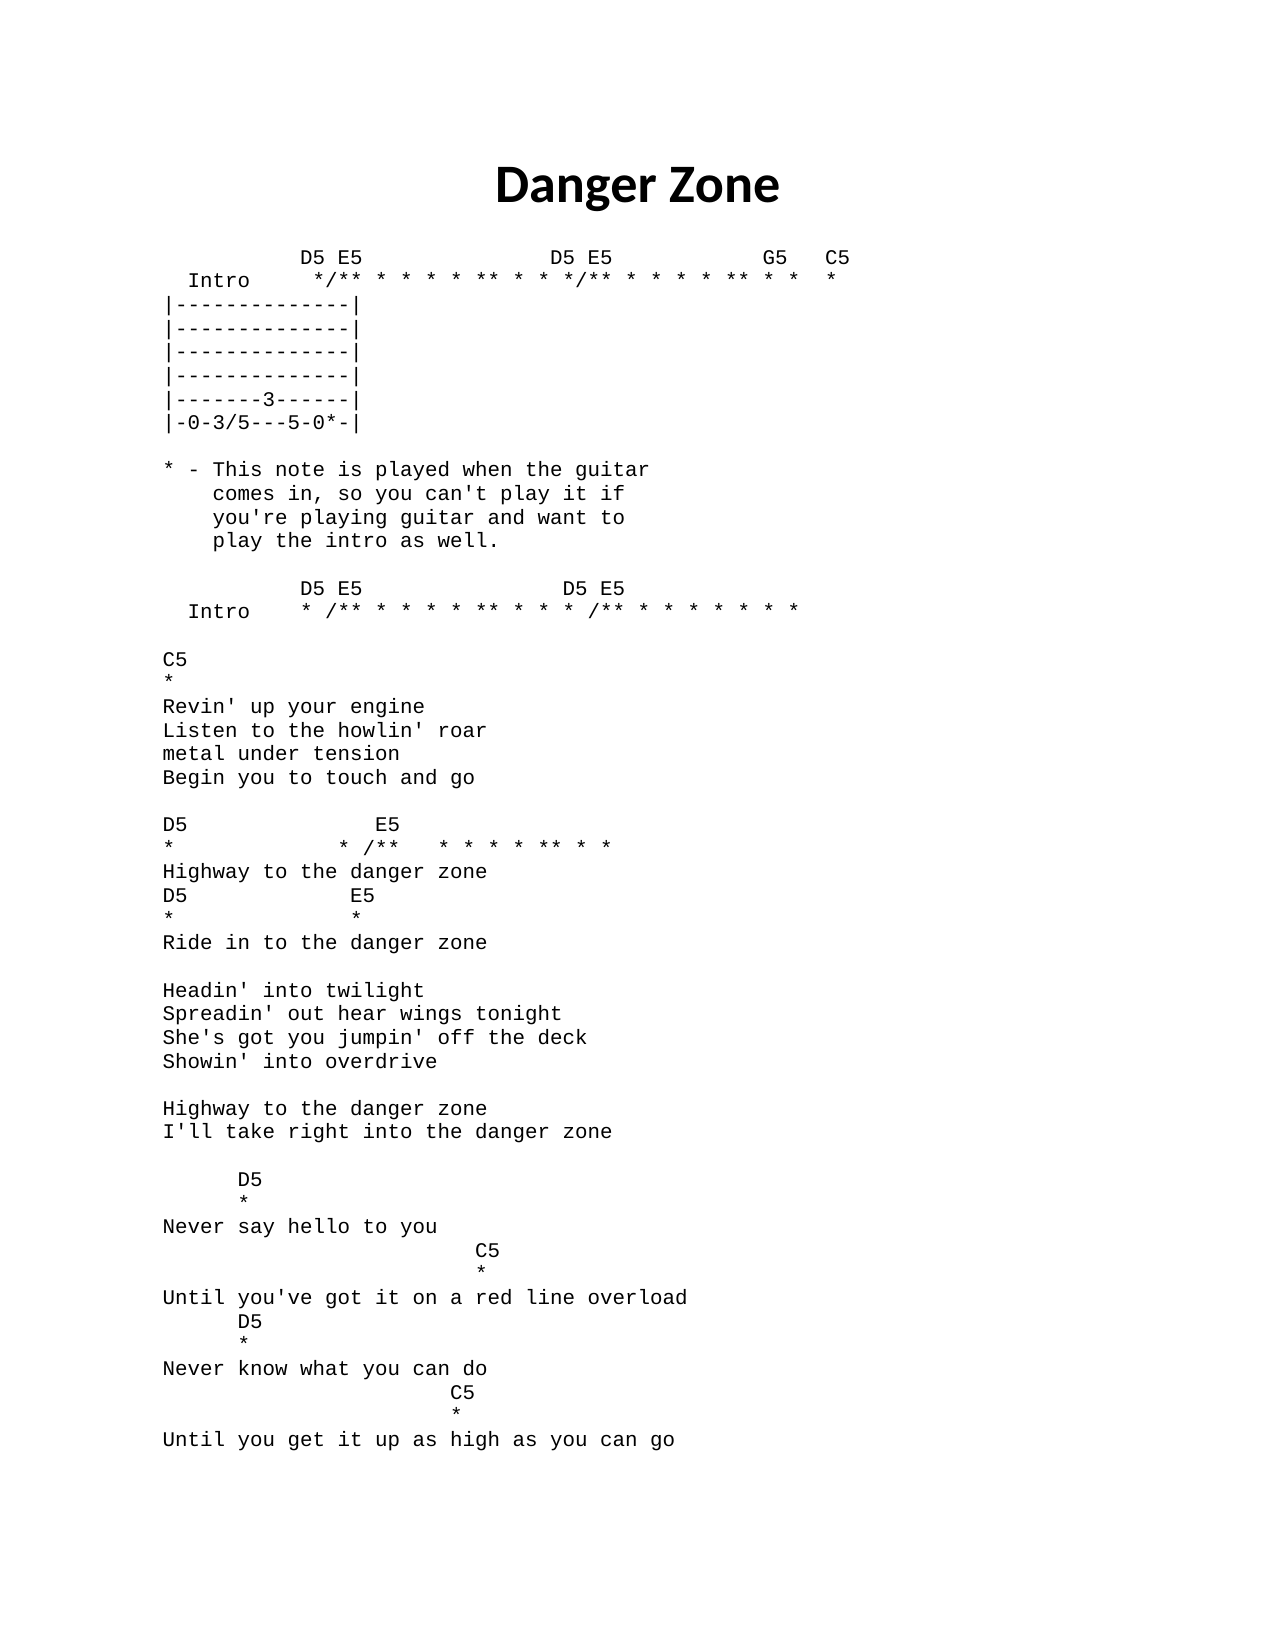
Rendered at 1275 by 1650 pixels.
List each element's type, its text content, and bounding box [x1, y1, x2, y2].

text you're playing guitar and want to [150, 507, 1125, 530]
text She's got you jumpin' off the deck [150, 1027, 1125, 1051]
text |--------------| [150, 294, 1125, 318]
text comes in, so you can't play it if [150, 483, 1125, 507]
text Listen to the howlin' roar [150, 719, 1125, 743]
text * [150, 672, 1125, 696]
text C5 [150, 1240, 1125, 1263]
text play the intro as well. [150, 530, 1125, 554]
text D5 E5 D5 E5 G5 C5 [150, 247, 1125, 270]
text Never know what you can do [150, 1358, 1125, 1382]
text I'll take right into the danger zone [150, 1122, 1125, 1145]
text Never say hello to you [150, 1216, 1125, 1240]
text Until you've got it on a red line overload [150, 1287, 1125, 1311]
text |--------------| [150, 365, 1125, 388]
text * * /** * * * * ** * * [150, 838, 1125, 861]
text D5 E5 [150, 814, 1125, 838]
text * [150, 1405, 1125, 1429]
text |--------------| [150, 341, 1125, 365]
text metal under tension [150, 743, 1125, 767]
text C5 [150, 1382, 1125, 1405]
text Ride in to the danger zone [150, 932, 1125, 956]
text D5 [150, 1311, 1125, 1334]
text Danger Zone [150, 150, 1125, 216]
text Highway to the danger zone [150, 861, 1125, 885]
text |-------3------| [150, 388, 1125, 412]
text Headin' into twilight [150, 980, 1125, 1003]
text Begin you to touch and go [150, 767, 1125, 791]
text * [150, 1334, 1125, 1358]
text D5 E5 [150, 885, 1125, 909]
text Until you get it up as high as you can go [150, 1429, 1125, 1453]
text Intro */** * * * * ** * * */** * * * * ** * * * [150, 270, 1125, 294]
text Showin' into overdrive [150, 1051, 1125, 1074]
text * [150, 1192, 1125, 1216]
text C5 [150, 649, 1125, 672]
text D5 E5 D5 E5 [150, 578, 1125, 601]
text * - This note is played when the guitar [150, 459, 1125, 483]
text * [150, 1263, 1125, 1287]
text D5 [150, 1169, 1125, 1192]
text Highway to the danger zone [150, 1098, 1125, 1122]
text |-0-3/5---5-0*-| [150, 412, 1125, 436]
text * * [150, 909, 1125, 932]
text Intro * /** * * * * ** * * * /** * * * * * * * [150, 601, 1125, 625]
text Revin' up your engine [150, 696, 1125, 719]
text Spreadin' out hear wings tonight [150, 1003, 1125, 1027]
text |--------------| [150, 318, 1125, 341]
